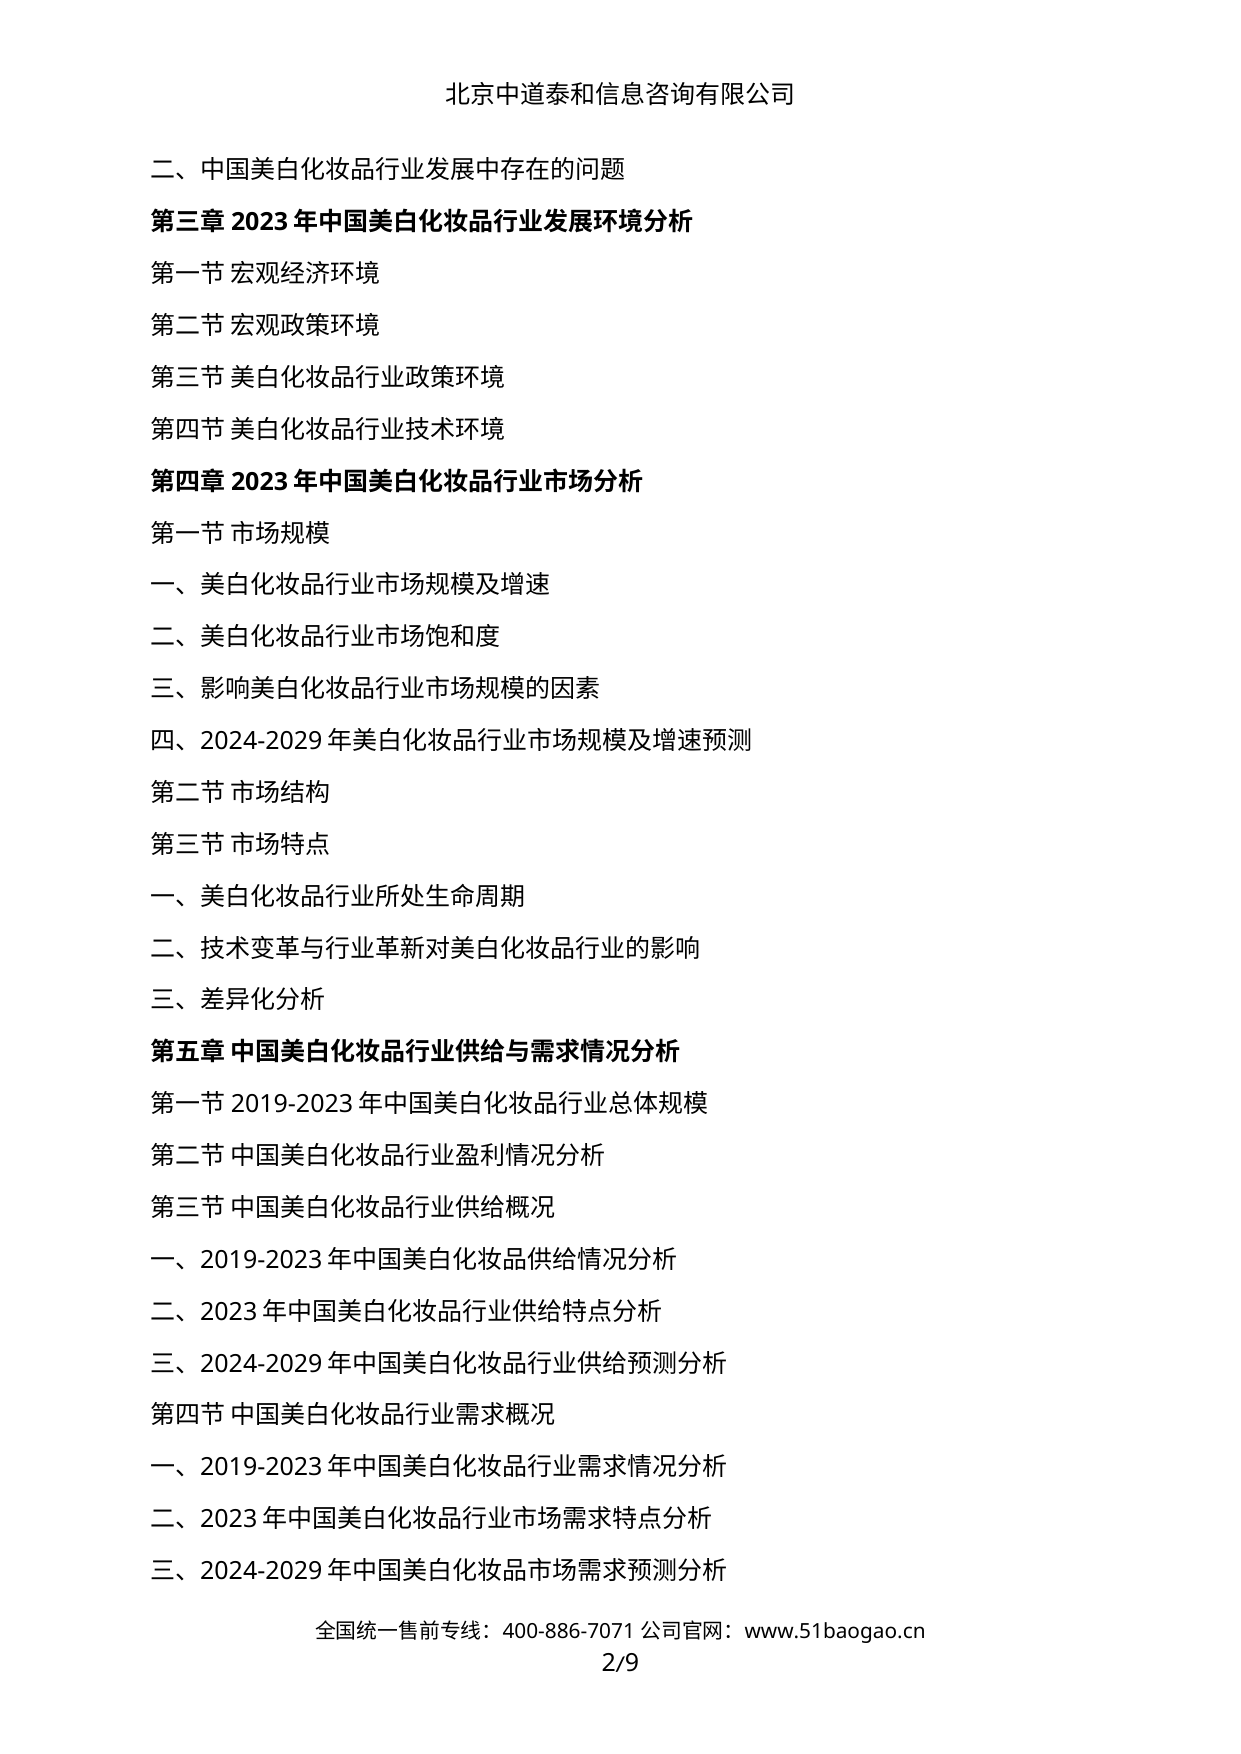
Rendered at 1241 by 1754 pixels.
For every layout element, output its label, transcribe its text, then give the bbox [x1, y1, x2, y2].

text 第三章 2023年中国美白化妆品行业发展环境分析 [150, 202, 1090, 238]
text 一、美白化妆品行业所处生命周期 [150, 876, 1090, 912]
text 三、差异化分析 [150, 980, 1090, 1016]
text 二、中国美白化妆品行业发展中存在的问题 [150, 150, 1090, 186]
text 第四节 美白化妆品行业技术环境 [150, 409, 1090, 446]
text 第二节 市场结构 [150, 772, 1090, 809]
text 第二节 中国美白化妆品行业盈利情况分析 [150, 1136, 1090, 1172]
text 一、美白化妆品行业市场规模及增速 [150, 565, 1090, 601]
text 三、影响美白化妆品行业市场规模的因素 [150, 669, 1090, 705]
text 二、2023年中国美白化妆品行业供给特点分析 [150, 1291, 1090, 1327]
text 第一节 2019-2023年中国美白化妆品行业总体规模 [150, 1084, 1090, 1120]
text 第四章 2023年中国美白化妆品行业市场分析 [150, 461, 1090, 497]
text 一、2019-2023年中国美白化妆品供给情况分析 [150, 1239, 1090, 1276]
text 二、技术变革与行业革新对美白化妆品行业的影响 [150, 928, 1090, 964]
text 一、2019-2023年中国美白化妆品行业需求情况分析 [150, 1447, 1090, 1483]
text 二、美白化妆品行业市场饱和度 [150, 617, 1090, 653]
text 第三节 美白化妆品行业政策环境 [150, 357, 1090, 394]
text 第二节 宏观政策环境 [150, 306, 1090, 342]
text 四、2024-2029年美白化妆品行业市场规模及增速预测 [150, 721, 1090, 757]
text 三、2024-2029年中国美白化妆品市场需求预测分析 [150, 1551, 1090, 1587]
text 第四节 中国美白化妆品行业需求概况 [150, 1395, 1090, 1431]
text 三、2024-2029年中国美白化妆品行业供给预测分析 [150, 1343, 1090, 1379]
text 二、2023年中国美白化妆品行业市场需求特点分析 [150, 1499, 1090, 1535]
text 第三节 市场特点 [150, 824, 1090, 861]
text 第一节 宏观经济环境 [150, 254, 1090, 290]
text 第一节 市场规模 [150, 513, 1090, 549]
text 第三节 中国美白化妆品行业供给概况 [150, 1187, 1090, 1224]
text 第五章 中国美白化妆品行业供给与需求情况分析 [150, 1032, 1090, 1068]
